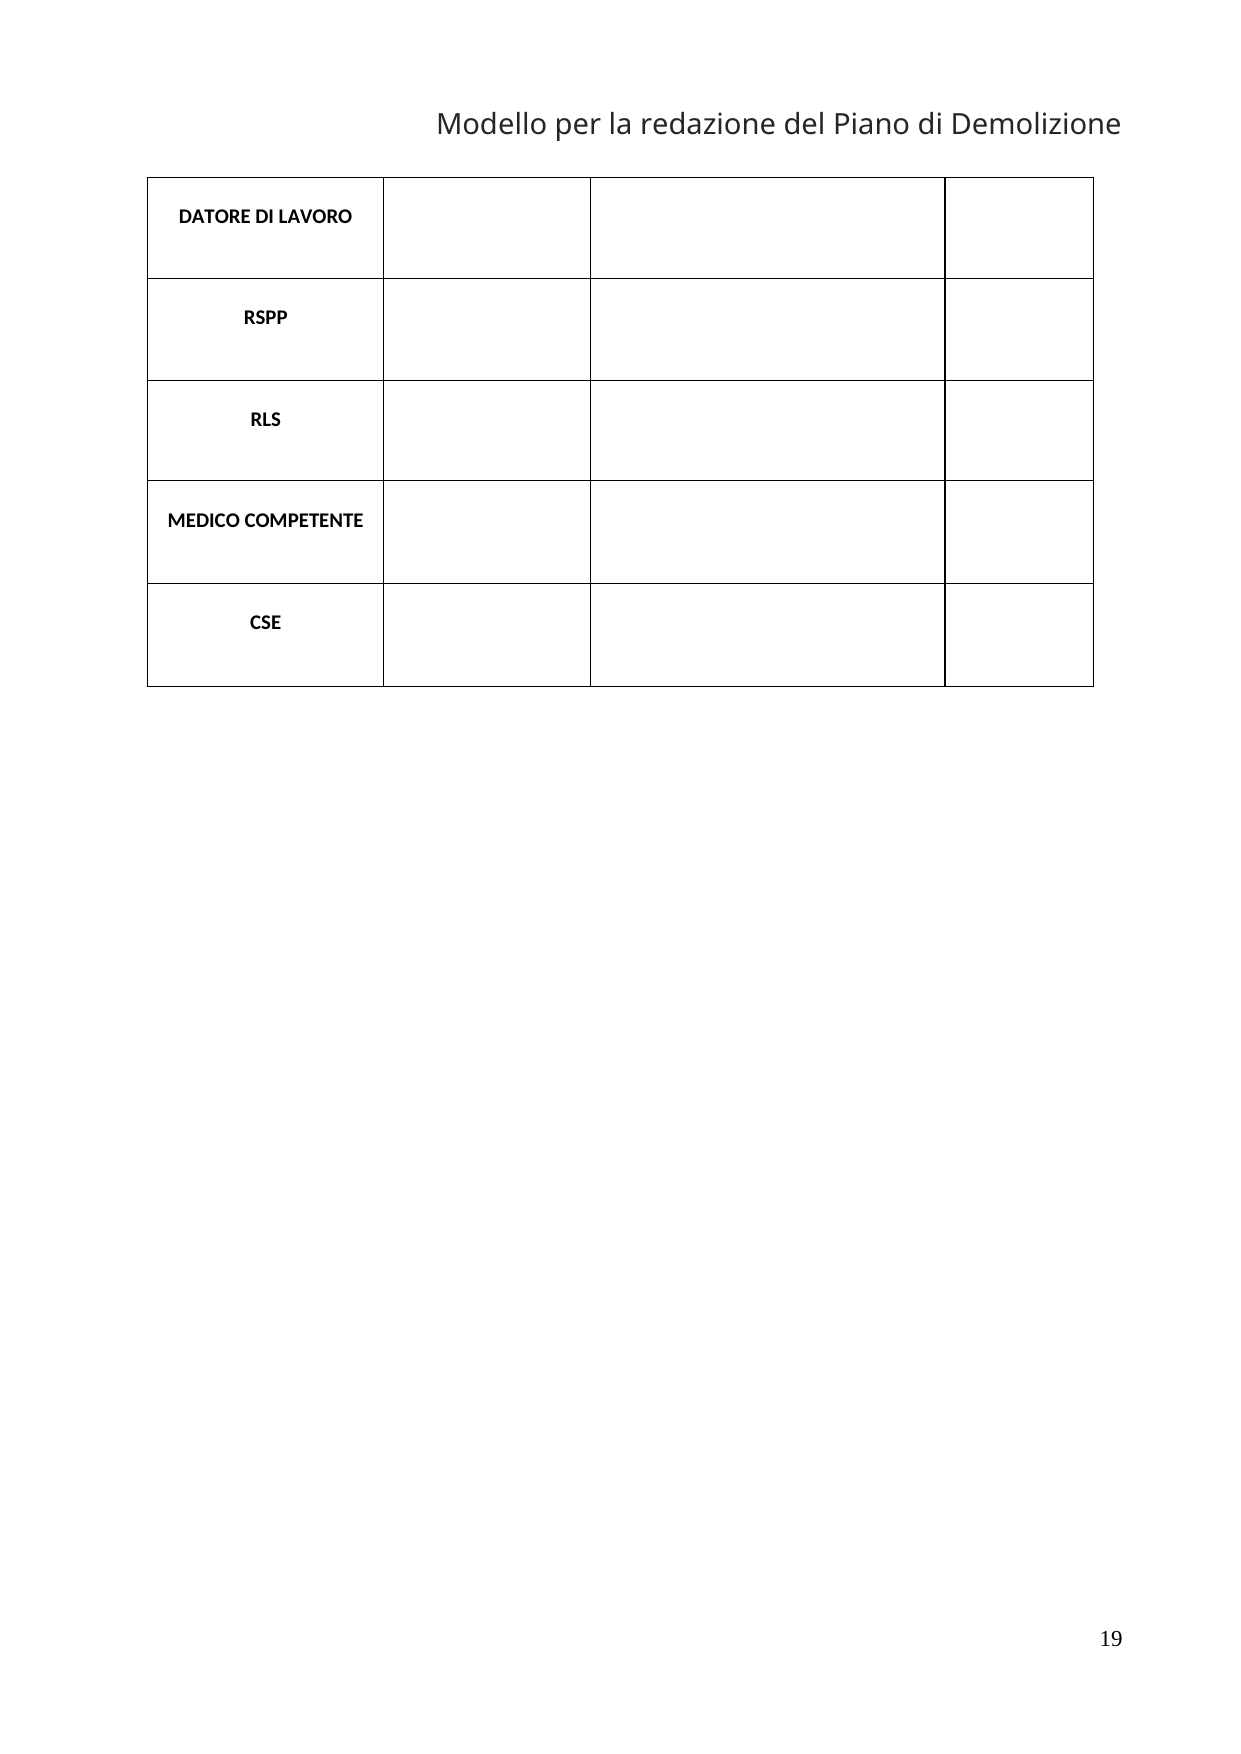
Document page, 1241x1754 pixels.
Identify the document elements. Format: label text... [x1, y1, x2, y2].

table_cell [384, 279, 590, 380]
table_cell [946, 584, 1093, 686]
table_cell CSE [148, 584, 383, 686]
table_cell RSPP [148, 279, 383, 380]
table_cell Datore di lavoro [148, 178, 383, 277]
table_cell [384, 178, 590, 277]
table_cell [591, 381, 944, 480]
table_cell Medico competente [148, 481, 383, 583]
table_cell [384, 584, 590, 686]
table_cell [591, 178, 944, 277]
table_cell [946, 279, 1093, 380]
table_cell [946, 178, 1093, 277]
table_cell [946, 481, 1093, 583]
table_cell [946, 381, 1093, 480]
table_cell [591, 481, 944, 583]
table_cell [591, 279, 944, 380]
table_cell [384, 481, 590, 583]
table_cell [384, 381, 590, 480]
table_cell RLS [148, 381, 383, 480]
table_cell [591, 584, 944, 686]
